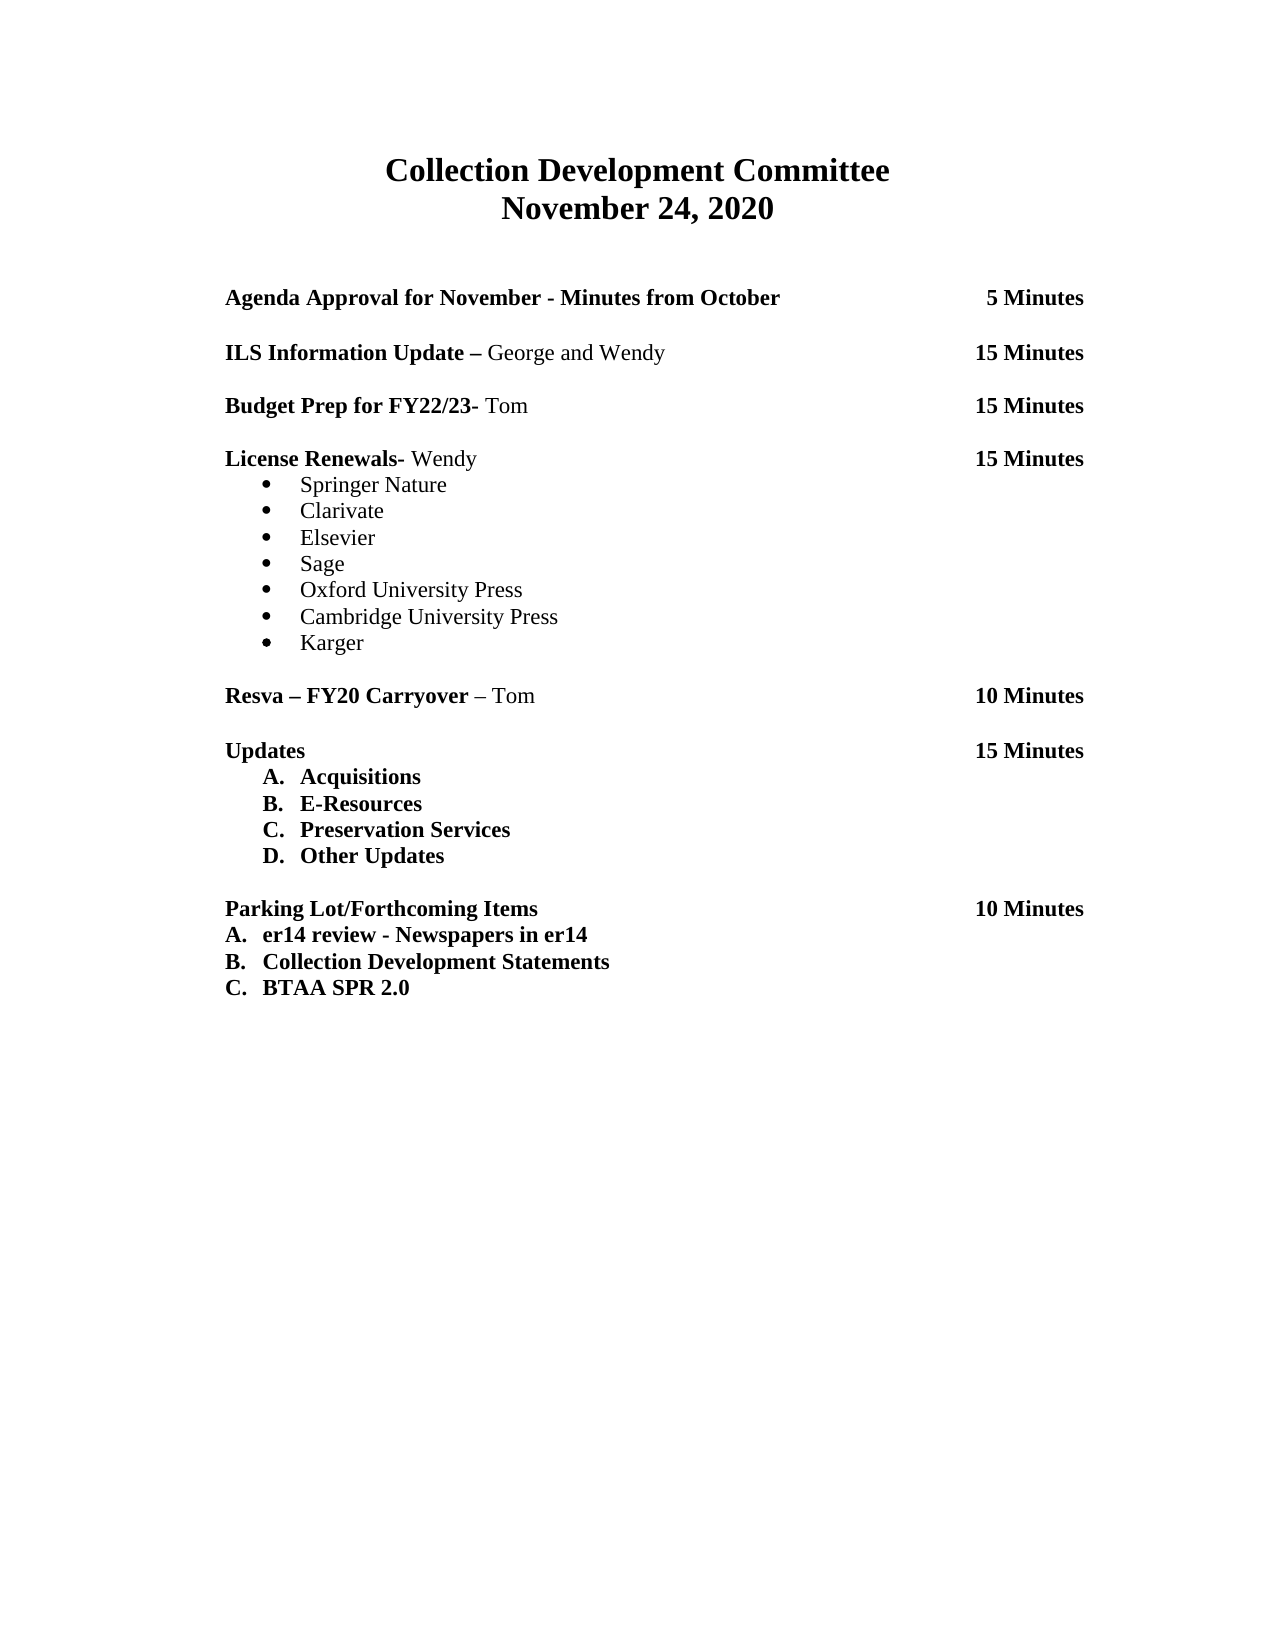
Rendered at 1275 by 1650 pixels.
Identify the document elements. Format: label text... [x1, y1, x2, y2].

list Cambridge University Press [262, 603, 1125, 629]
text A. er14 review - Newspapers in er14 [150, 921, 1125, 948]
list Elsevier [262, 524, 1125, 550]
text Parking Lot/Forthcoming Items 10 Minutes [150, 895, 1125, 921]
list Springer Nature [262, 471, 1125, 497]
text Updates 15 Minutes [150, 737, 1125, 763]
list BTAA SPR 2.0 [225, 974, 1125, 1001]
list Sage [262, 550, 1125, 576]
list Clarivate [262, 497, 1125, 524]
list Other Updates [262, 842, 1125, 869]
text License Renewals- Wendy 15 Minutes [150, 445, 1125, 471]
text November 24, 2020 [150, 188, 1125, 227]
list Collection Development Statements [225, 948, 1125, 974]
text Budget Prep for FY22/23- Tom 15 Minutes [150, 392, 1125, 418]
text ILS Information Update – George and Wendy 15 Minutes [150, 339, 1125, 366]
list Karger [262, 629, 1125, 656]
text Collection Development Committee [150, 150, 1125, 188]
list E-Resources [262, 790, 1125, 816]
list Resva – FY20 Carryover – Tom 10 Minutes [225, 682, 1125, 708]
list Acquisitions [262, 763, 1125, 790]
list Preservation Services [262, 816, 1125, 842]
list Oxford University Press [262, 576, 1125, 603]
text Agenda Approval for November - Minutes from October 5 Minutes [150, 284, 1125, 311]
